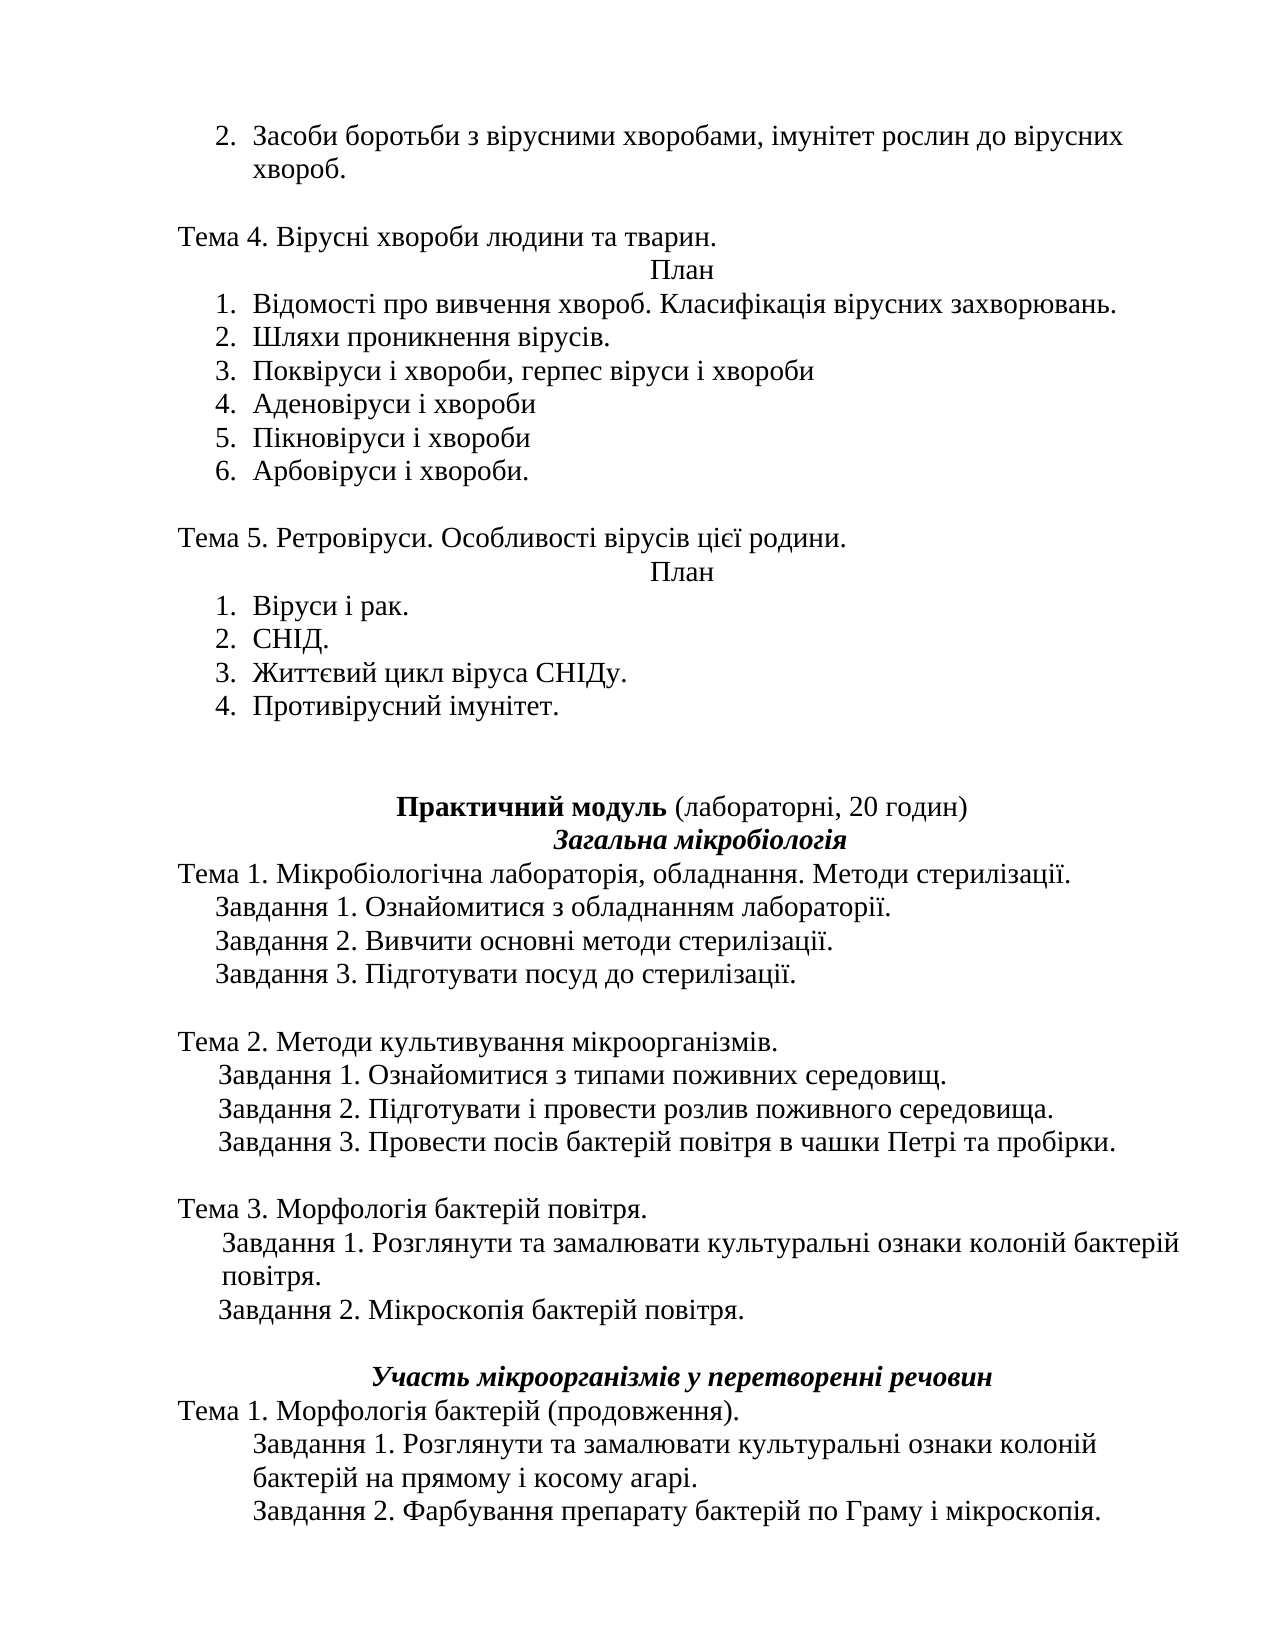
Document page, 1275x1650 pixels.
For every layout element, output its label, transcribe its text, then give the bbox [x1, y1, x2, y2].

list Засоби боротьби з вірусними хворобами, імунітет рослин до вірусних хвороб. [215, 118, 1186, 185]
list Завдання 3. Провести посів бактерій повітря в чашки Петрі та пробірки. [192, 1124, 1186, 1158]
list Противірусний імунітет. [215, 688, 1186, 722]
text Тема 4. Вірусні хвороби людини та тварин. [177, 219, 1186, 252]
list Пікновіруси і хвороби [215, 420, 1186, 453]
text План [177, 554, 1186, 588]
text Тема 5. Ретровіруси. Особливості вірусів цієї родини. [177, 521, 1186, 554]
text Завдання 2. Вивчити основні методи стерилізації. [215, 923, 1186, 957]
list Завдання 1. Ознайомитися з типами поживних середовищ. [192, 1057, 1186, 1091]
list Поквіруси і хвороби, герпес віруси і хвороби [215, 353, 1186, 386]
text Загальна мікробіологія [215, 822, 1186, 856]
text Тема 1. Мікробіологічна лабораторія, обладнання. Методи стерилізації. [177, 856, 1186, 889]
list Шляхи проникнення вірусів. [215, 319, 1186, 353]
list Відомості про вивчення хвороб. Класифікація вірусних захворювань. [215, 286, 1186, 319]
list СНІД. [215, 621, 1186, 655]
list Завдання 1. Розглянути та замалювати культуральні ознаки колоній бактерій повітря. [222, 1225, 1186, 1292]
list Життєвий цикл віруса СНІДу. [215, 655, 1186, 688]
list Тема 3. Морфологія бактерій повітря. [177, 1191, 1186, 1225]
list Віруси і рак. [215, 588, 1186, 621]
text План [177, 252, 1186, 286]
list Завдання 2. Підготувати і провести розлив поживного середовища. [192, 1091, 1186, 1124]
list Завдання 2. Мікроскопія бактерій повітря. [192, 1292, 1186, 1326]
text Практичний модуль (лабораторні, 20 годин) [177, 789, 1186, 822]
list Арбовіруси і хвороби. [215, 453, 1186, 487]
list Участь мікроорганізмів у перетворенні речовин [177, 1359, 1186, 1393]
list Тема 2. Методи культивування мікроорганізмів. [177, 1024, 1186, 1057]
list Завдання 1. Розглянути та замалювати культуральні ознаки колоній бактерій на прямому і косому агарі. [252, 1426, 1186, 1493]
text Завдання 3. Підготувати посуд до стерилізації. [215, 957, 1186, 990]
list Завдання 2. Фарбування препарату бактерій по Граму і мікроскопія. [252, 1493, 1186, 1527]
text Завдання 1. Ознайомитися з обладнанням лабораторії. [215, 889, 1186, 923]
list Аденовіруси і хвороби [215, 386, 1186, 420]
list Тема 1. Морфологія бактерій (продовження). [177, 1393, 1186, 1426]
